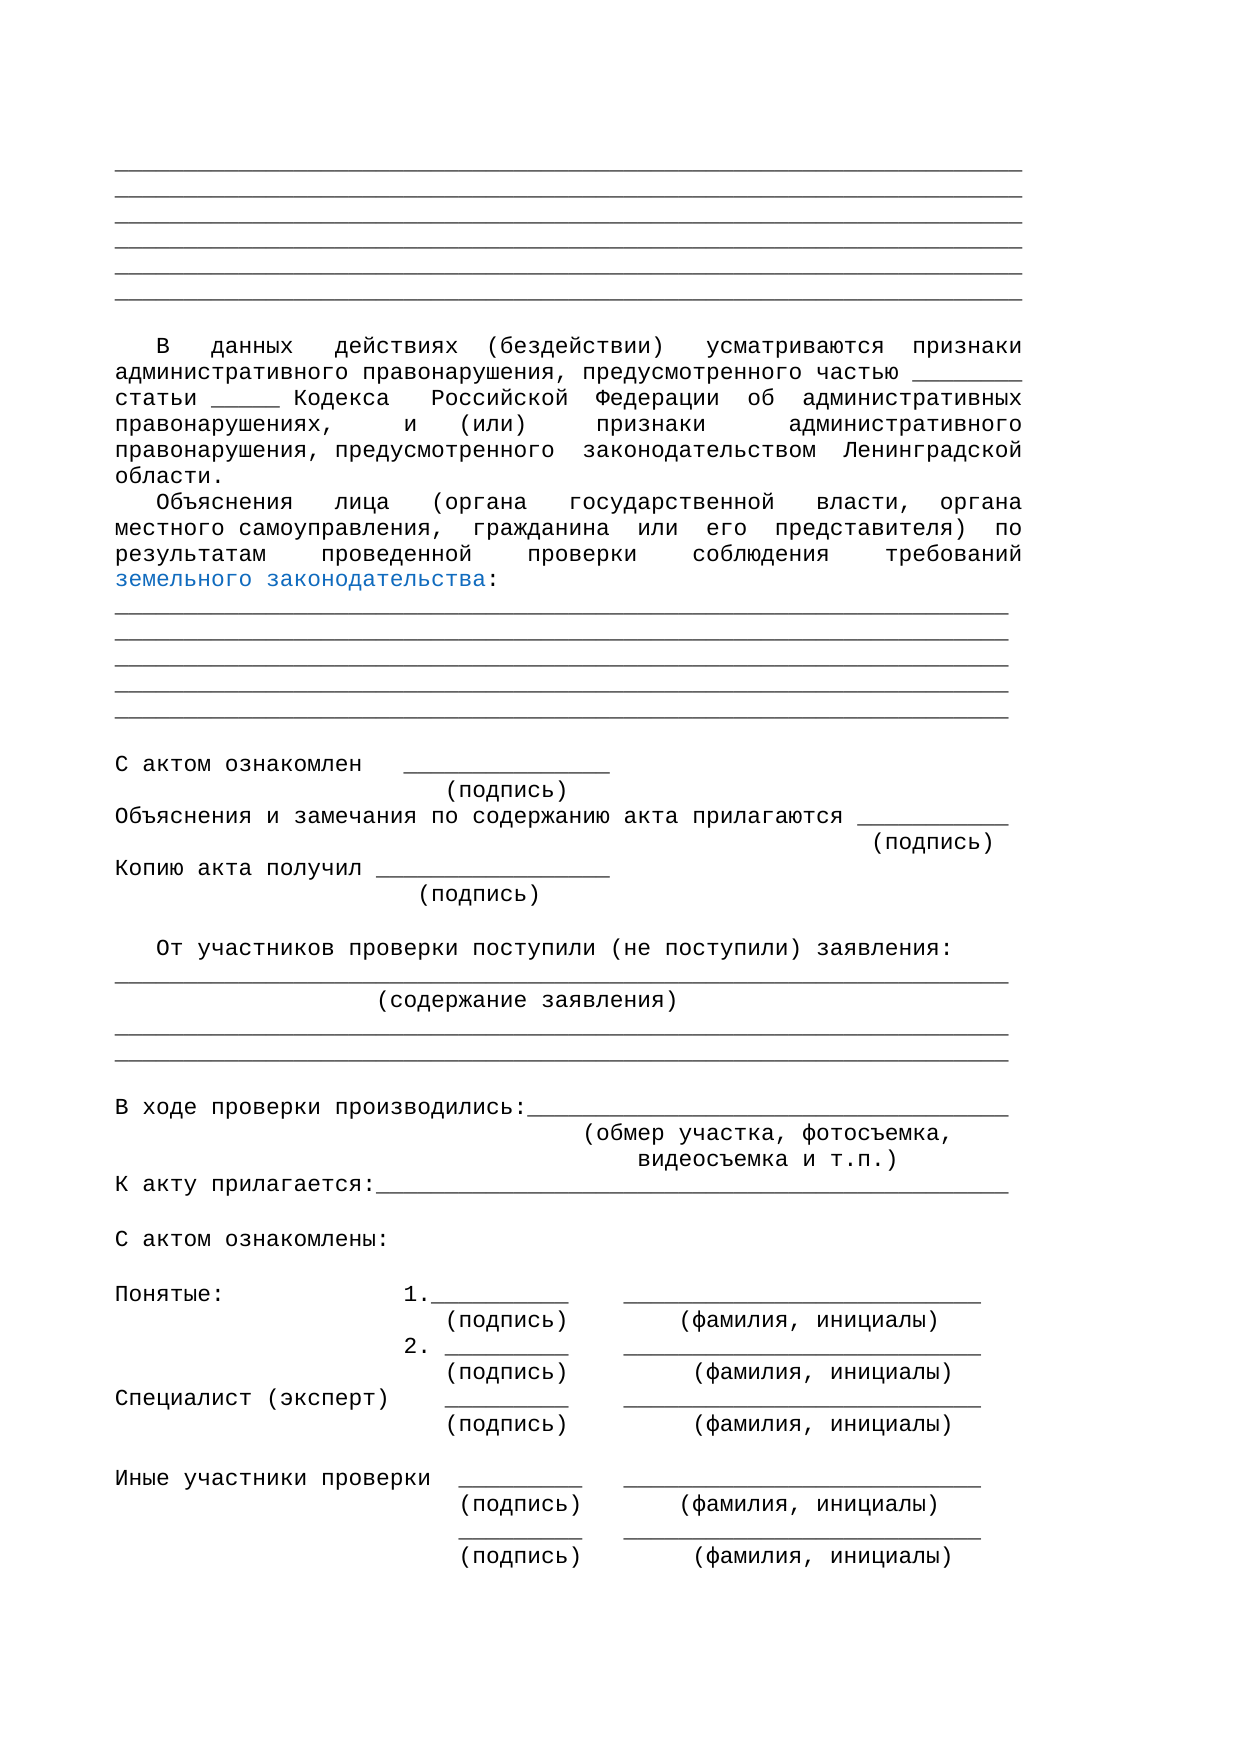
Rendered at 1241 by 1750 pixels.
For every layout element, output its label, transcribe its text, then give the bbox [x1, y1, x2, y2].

text _________________________________________________________________ [114, 672, 1157, 697]
text __________________________________________________________________ [114, 228, 1157, 254]
text местного самоуправления, гражданина или его представителя) по [114, 516, 1157, 542]
text статьи _____ Кодекса Российской Федерации об административных [114, 386, 1157, 412]
text Иные участники проверки _________ __________________________ [114, 1467, 1157, 1492]
text (подпись) (фамилия, инициалы) [114, 1544, 1157, 1570]
text (обмер участка, фотосъемка, [114, 1121, 1157, 1147]
text земельного законодательства: [114, 568, 1157, 594]
text (подпись) (фамилия, инициалы) [114, 1492, 1157, 1518]
text Объяснения лица (органа государственной власти, органа [114, 490, 1157, 516]
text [114, 202, 1157, 228]
text (подпись) [114, 778, 1157, 804]
text результатам проведенной проверки соблюдения требований [114, 542, 1157, 568]
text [114, 176, 1157, 202]
text (подпись) [114, 882, 1157, 908]
text Копию акта получил _________________ [114, 856, 1157, 882]
text Специалист (эксперт) _________ __________________________ [114, 1386, 1157, 1412]
text С актом ознакомлены: [114, 1227, 1157, 1253]
text В ходе проверки производились:___________________________________ [114, 1095, 1157, 1121]
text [114, 150, 1157, 176]
text _________________________________________________________________ [114, 594, 1157, 620]
text (содержание заявления) [114, 988, 1157, 1014]
text 2. _________ __________________________ [114, 1334, 1157, 1360]
text видеосъемка и т.п.) [114, 1147, 1157, 1173]
text _________________________________________________________________ [114, 620, 1157, 646]
text (подпись) (фамилия, инициалы) [114, 1412, 1157, 1438]
text _________________________________________________________________ [114, 1040, 1157, 1066]
text С актом ознакомлен _______________ [114, 752, 1157, 778]
text __________________________________________________________________ [114, 254, 1157, 280]
text _________________________________________________________________ [114, 646, 1157, 672]
text (подпись) [114, 830, 1157, 856]
text _________________________________________________________________ [114, 697, 1157, 723]
text (подпись) (фамилия, инициалы) [114, 1308, 1157, 1334]
text В данных действиях (бездействии) усматриваются признаки [114, 334, 1157, 360]
text административного правонарушения, предусмотренного частью ________ [114, 360, 1157, 386]
text Понятые: 1.__________ __________________________ [114, 1282, 1157, 1308]
text области. [114, 464, 1157, 490]
text _________________________________________________________________ [114, 962, 1157, 988]
text _________________________________________________________________ [114, 1014, 1157, 1040]
text __________________________________________________________________ [114, 280, 1157, 306]
text правонарушения, предусмотренного законодательством Ленинградской [114, 438, 1157, 464]
text От участников проверки поступили (не поступили) заявления: [114, 937, 1157, 962]
text правонарушениях, и (или) признаки административного [114, 412, 1157, 438]
text Объяснения и замечания по содержанию акта прилагаются ___________ [114, 804, 1157, 830]
text (подпись) (фамилия, инициалы) [114, 1360, 1157, 1386]
text К акту прилагается:______________________________________________ [114, 1173, 1157, 1199]
text _________ __________________________ [114, 1518, 1157, 1544]
